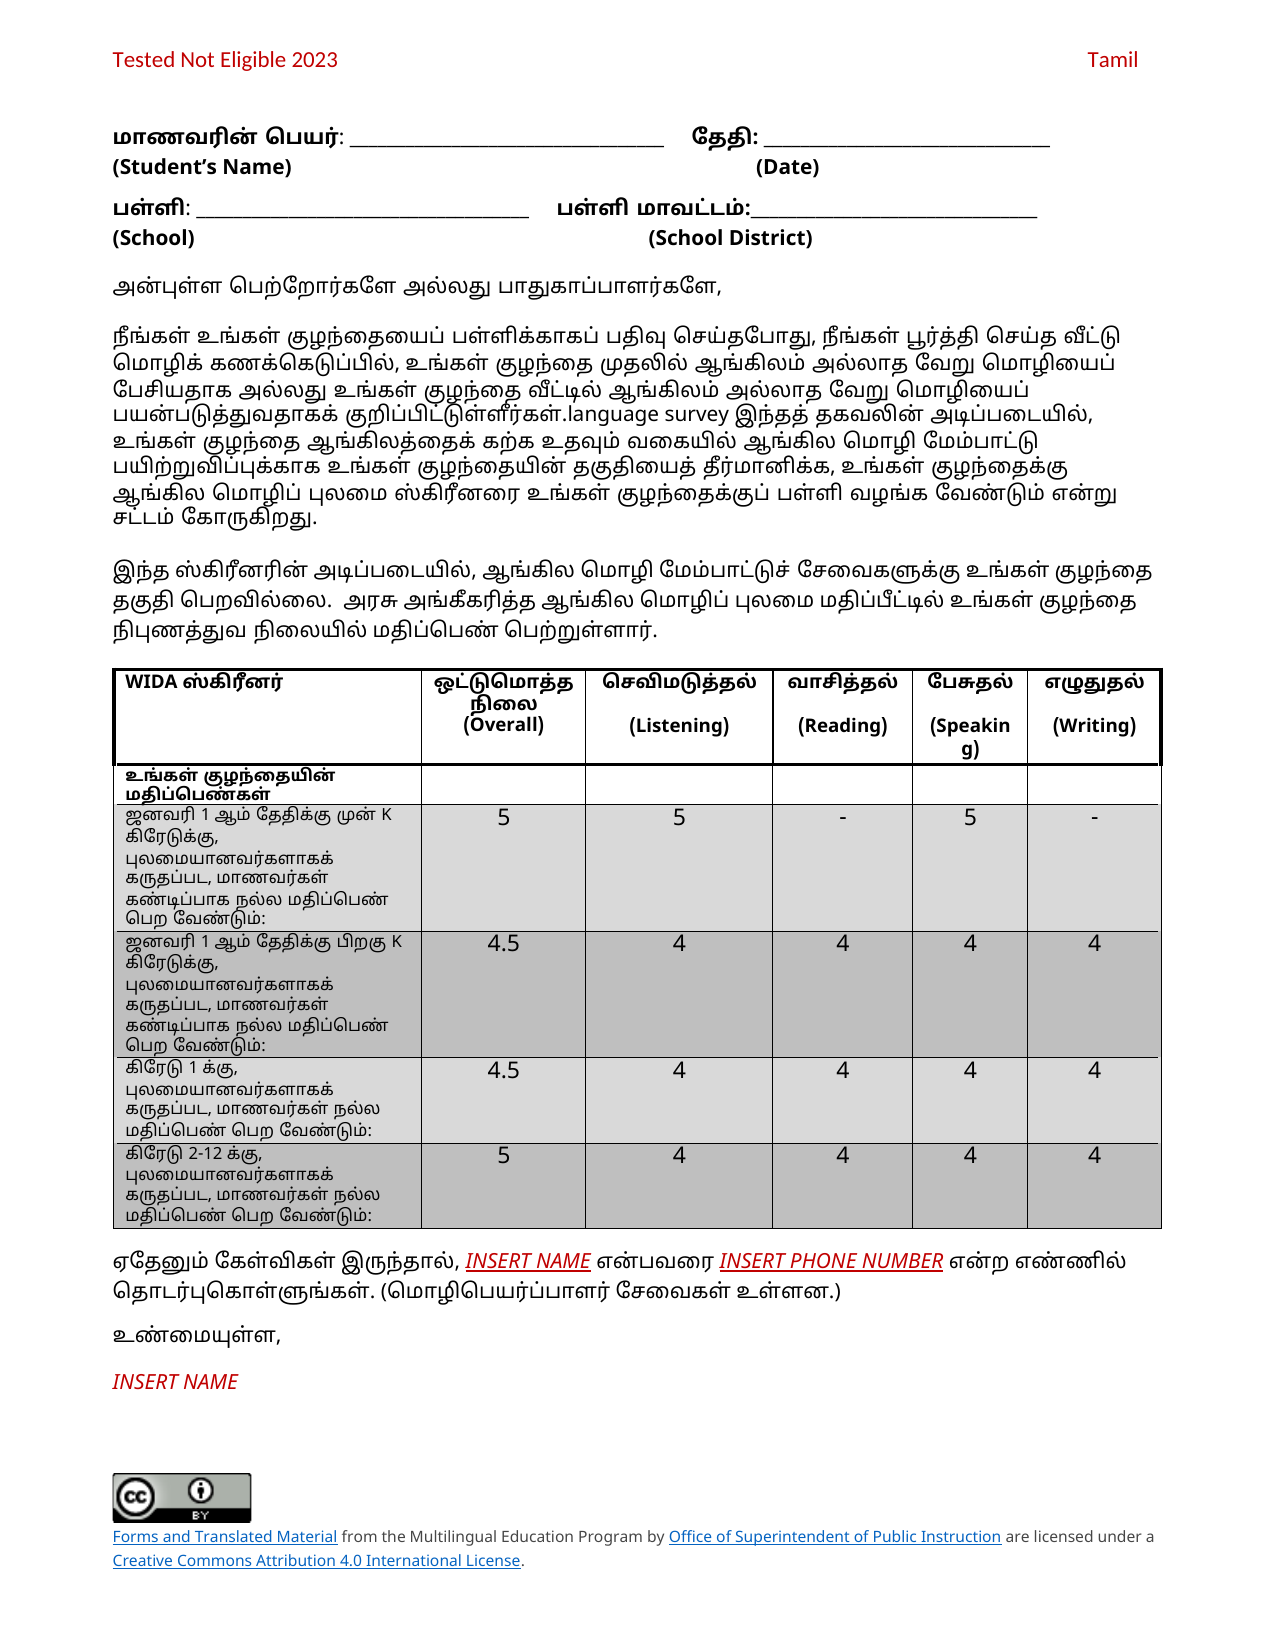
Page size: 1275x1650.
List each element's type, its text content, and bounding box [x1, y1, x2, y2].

text அன்புள்ள பெற்றோர்களே அல்லது பாதுகாப்பாளர்களே, [112, 274, 1162, 301]
table_cell 4 [1028, 1143, 1161, 1228]
table_header WIDA ஸ்கிரீனர் [116, 671, 421, 762]
text இந்த ஸ்கிரீனரின் அடிப்படையில், ஆங்கில மொழி மேம்பாட்டுச் சேவைகளுக்கு உங்கள் குழந்தை தகுதி பெறவில்லை. அரசு அங்கீகரித்த ஆங்கில மொழிப் புலமை மதிப்பீட்டில் உங்கள் குழந்தை நிபுணத்துவ நிலையில் மதிப்பெண் பெற்றுள்ளார். [112, 555, 1162, 645]
table_cell 5 [586, 805, 772, 931]
table_cell 4 [913, 1058, 1027, 1143]
table_cell 4.5 [422, 1058, 585, 1143]
text மாணவரின் பெயர்: __________________________________ தேதி: _______________________________ [112, 125, 1162, 152]
table_header பேசுதல் (Speaking) [913, 671, 1027, 762]
table_cell ஜனவரி 1 ஆம் தேதிக்கு பிறகு K கிரேடுக்கு, புலமையானவர்களாகக் கருதப்பட, மாணவர்கள் கண்டிப்பாக நல்ல மதிப்பெண் பெற வேண்டும்: [114, 931, 421, 1057]
table_cell - [773, 805, 912, 931]
table_cell கிரேடு 2-12 க்கு, புலமையானவர்களாகக் கருதப்பட, மாணவர்கள் நல்ல மதிப்பெண் பெற வேண்டும்: [114, 1143, 421, 1228]
text உண்மையுள்ள, [112, 1323, 1181, 1350]
table_cell 5 [422, 1144, 585, 1228]
table_cell 4 [1028, 1057, 1161, 1143]
picture [112, 1473, 252, 1523]
table_header வாசித்தல் (Reading) [774, 671, 912, 762]
text (School) (School District) [112, 223, 1162, 252]
table_cell [913, 766, 1027, 804]
table_cell [586, 766, 772, 804]
table_cell ஜனவரி 1 ஆம் தேதிக்கு முன் K கிரேடுக்கு, புலமையானவர்களாகக் கருதப்பட, மாணவர்கள் கண்டிப்பாக நல்ல மதிப்பெண் பெற வேண்டும்: [114, 804, 421, 931]
table_cell 4 [913, 932, 1027, 1057]
table_header செவிமடுத்தல் (Listening) [586, 671, 772, 762]
table_cell [1028, 763, 1161, 804]
text (Student’s Name) (Date) [112, 152, 1162, 181]
table_cell 4 [586, 1058, 772, 1143]
table_cell [422, 766, 585, 804]
table_header எழுதுதல் (Writing) [1028, 671, 1159, 762]
table_cell - [1028, 804, 1161, 931]
table_cell [773, 766, 912, 804]
table_header ஒட்டுமொத்த நிலை (Overall) [422, 671, 585, 762]
table_cell 4 [586, 932, 772, 1057]
table_cell 4 [773, 1058, 912, 1143]
text INSERT NAME [112, 1367, 1181, 1396]
table_cell 4 [773, 932, 912, 1057]
text பள்ளி: ____________________________________ பள்ளி மாவட்டம்:_______________________________ [112, 181, 1162, 223]
table_cell 5 [422, 805, 585, 931]
table_cell 4 [773, 1144, 912, 1228]
table_cell 5 [913, 805, 1027, 931]
table_cell கிரேடு 1 க்கு, புலமையானவர்களாகக் கருதப்பட, மாணவர்கள் நல்ல மதிப்பெண் பெற வேண்டும்: [114, 1057, 421, 1143]
text ஏதேனும் கேள்விகள் இருந்தால், INSERT NAME என்பவரை INSERT PHONE NUMBER என்ற எண்ணில் தொடர்புகொள்ளுங்கள். (மொழிபெயர்ப்பாளர் சேவைகள் உள்ளன.) [112, 1246, 1181, 1306]
table_cell 4 [1028, 931, 1161, 1057]
table_cell 4 [586, 1144, 772, 1228]
table_cell 4.5 [422, 932, 585, 1057]
table_cell 4 [913, 1144, 1027, 1228]
table_cell உங்கள் குழந்தையின் மதிப்பெண்கள் [114, 764, 421, 804]
text நீங்கள் உங்கள் குழந்தையைப் பள்ளிக்காகப் பதிவு செய்தபோது, நீங்கள் பூர்த்தி செய்த வீட்டு மொழிக் கணக்கெடுப்பில், உங்கள் குழந்தை முதலில் ஆங்கிலம் அல்லாத வேறு மொழியைப் பேசியதாக அல்லது உங்கள் குழந்தை வீட்டில் ஆங்கிலம் அல்லாத வேறு மொழியைப் பயன்படுத்துவதாகக் குறிப்பிட்டுள்ளீர்கள்.language survey இந்தத் தகவலின் அடிப்படையில், உங்கள் குழந்தை ஆங்கிலத்தைக் கற்க உதவும் வகையில் ஆங்கில மொழி மேம்பாட்டு பயிற்றுவிப்புக்காக உங்கள் குழந்தையின் தகுதியைத் தீர்மானிக்க, உங்கள் குழந்தைக்கு ஆங்கில மொழிப் புலமை ஸ்கிரீனரை உங்கள் குழந்தைக்குப் பள்ளி வழங்க வேண்டும் என்று சட்டம் கோருகிறது. [112, 324, 1162, 532]
